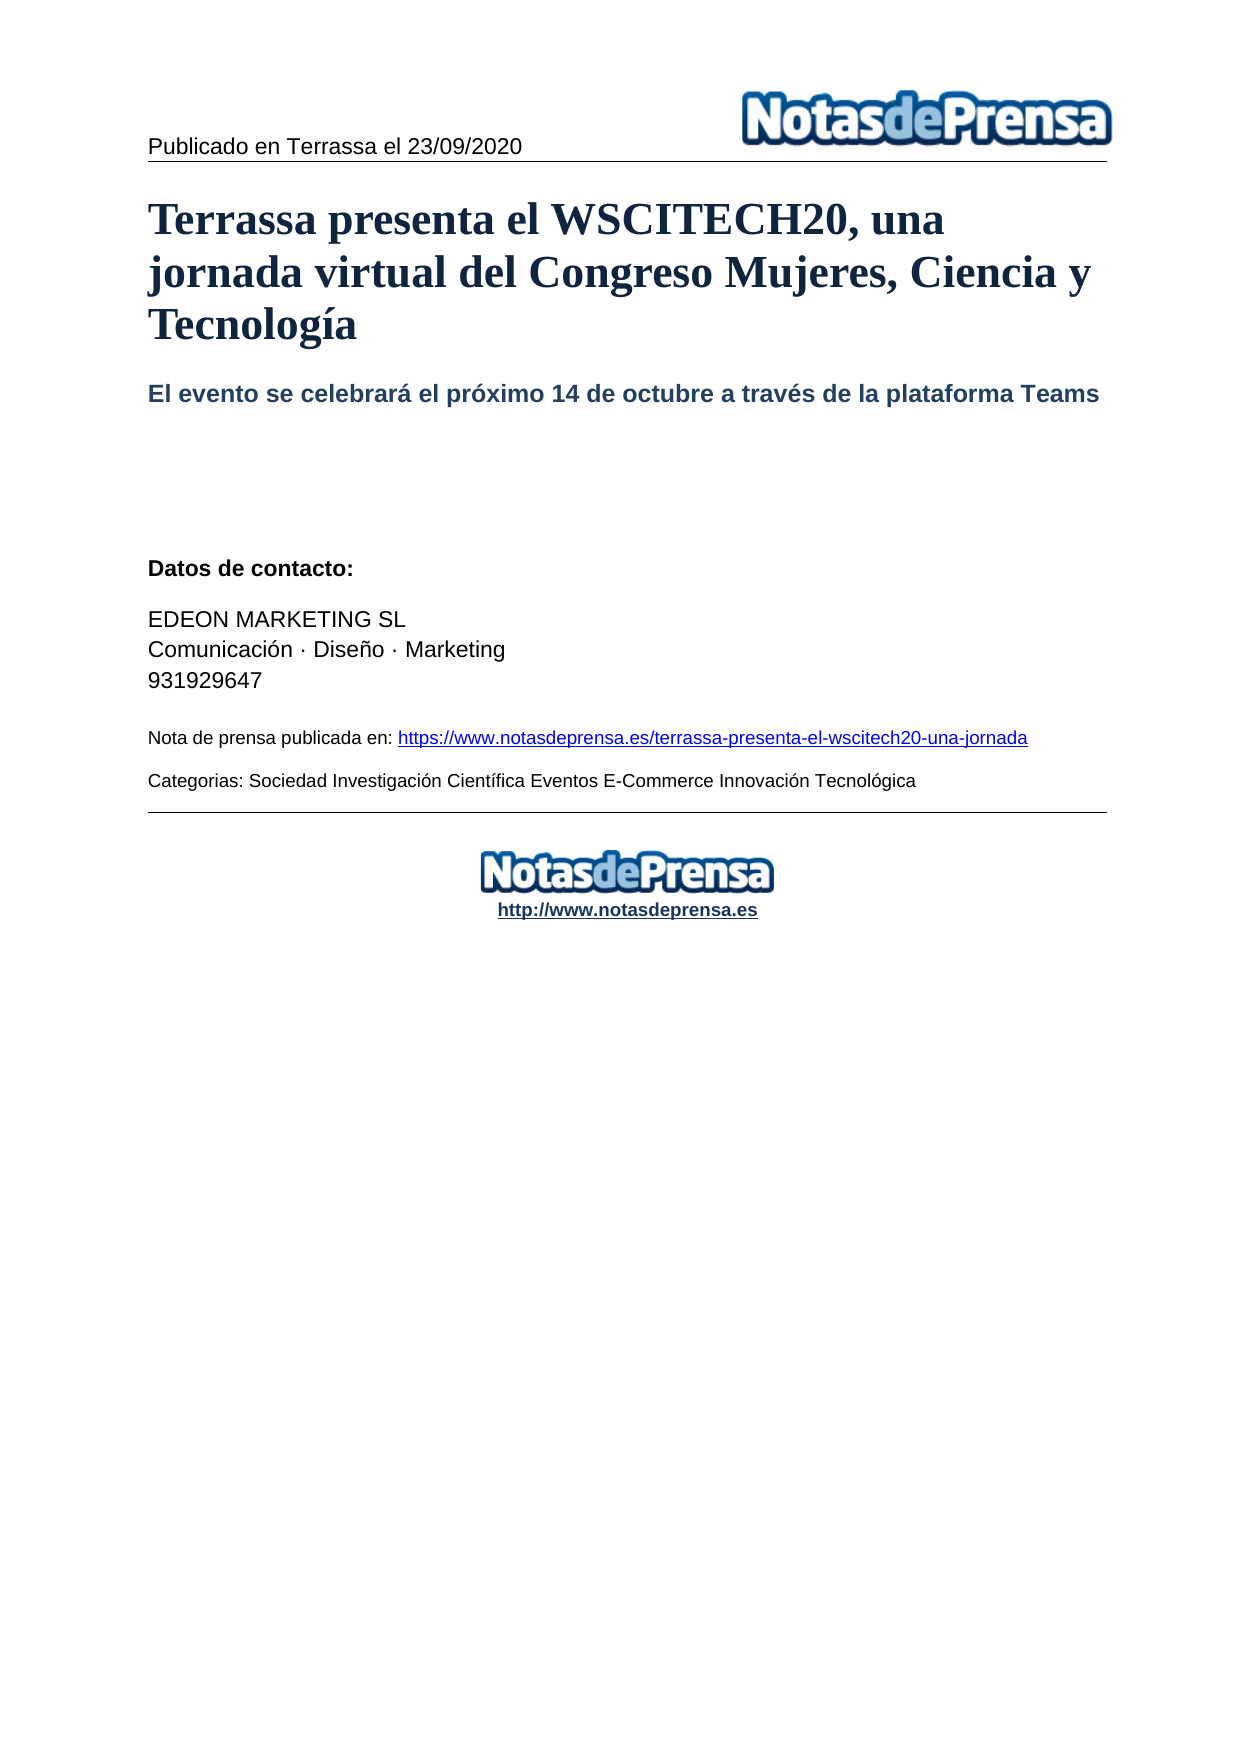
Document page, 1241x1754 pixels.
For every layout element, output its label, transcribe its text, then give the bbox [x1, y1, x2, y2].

subtitle El evento se celebrará el próximo 14 de octubre a través de la plataforma Teams [148, 379, 1107, 408]
text Comunicación · Diseño · Marketing [148, 636, 1063, 663]
picture [742, 90, 1113, 148]
subtitle Terrassa presenta el WSCITECH20, una jornada virtual del Congreso Mujeres, Ciencia y Tecnología [148, 192, 1107, 350]
picture [480, 849, 775, 895]
text Datos de contacto: [148, 555, 1107, 581]
text 931929647 [148, 667, 1063, 693]
text Nota de prensa publicada en: https://www.notasdeprensa.es/terrassa-presenta-el-wscitech20-una-jornada [148, 727, 1107, 748]
text Publicado en Terrassa el 23/09/2020 [148, 133, 1107, 161]
text EDEON MARKETING SL [148, 606, 1063, 632]
text Categorias: Sociedad Investigación Científica Eventos E-Commerce Innovación Tecnológica [148, 769, 1107, 791]
text http://www.notasdeprensa.es [148, 899, 1107, 920]
